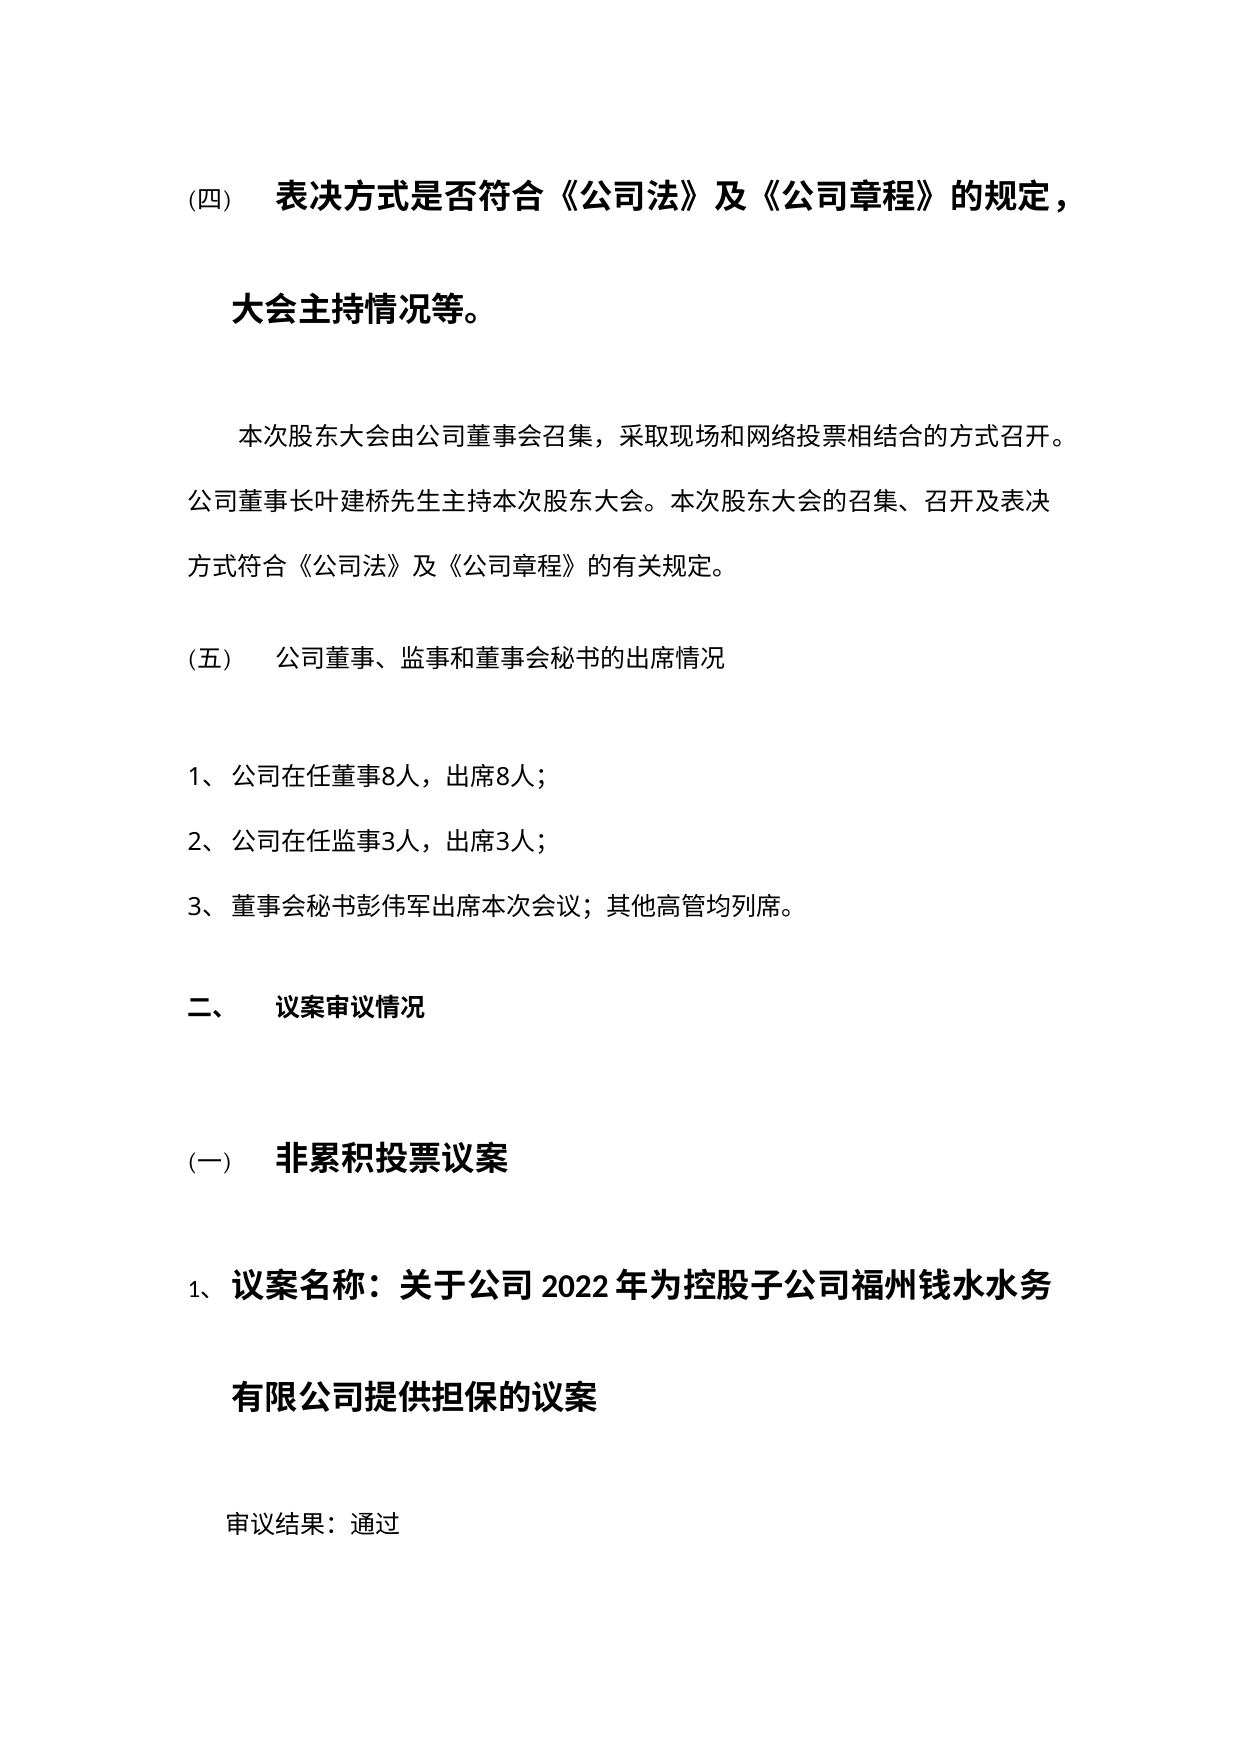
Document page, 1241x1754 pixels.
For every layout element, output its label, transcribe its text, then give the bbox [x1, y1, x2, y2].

list 董事会秘书彭伟军出席本次会议；其他高管均列席。 [187, 872, 1053, 937]
subtitle 公司董事、监事和董事会秘书的出席情况 [187, 624, 1053, 689]
list 公司在任董事人，出席人； [187, 742, 1053, 807]
list 公司在任监事人，出席人； [187, 807, 1053, 872]
subtitle 议案审议情况 [187, 973, 1053, 1038]
